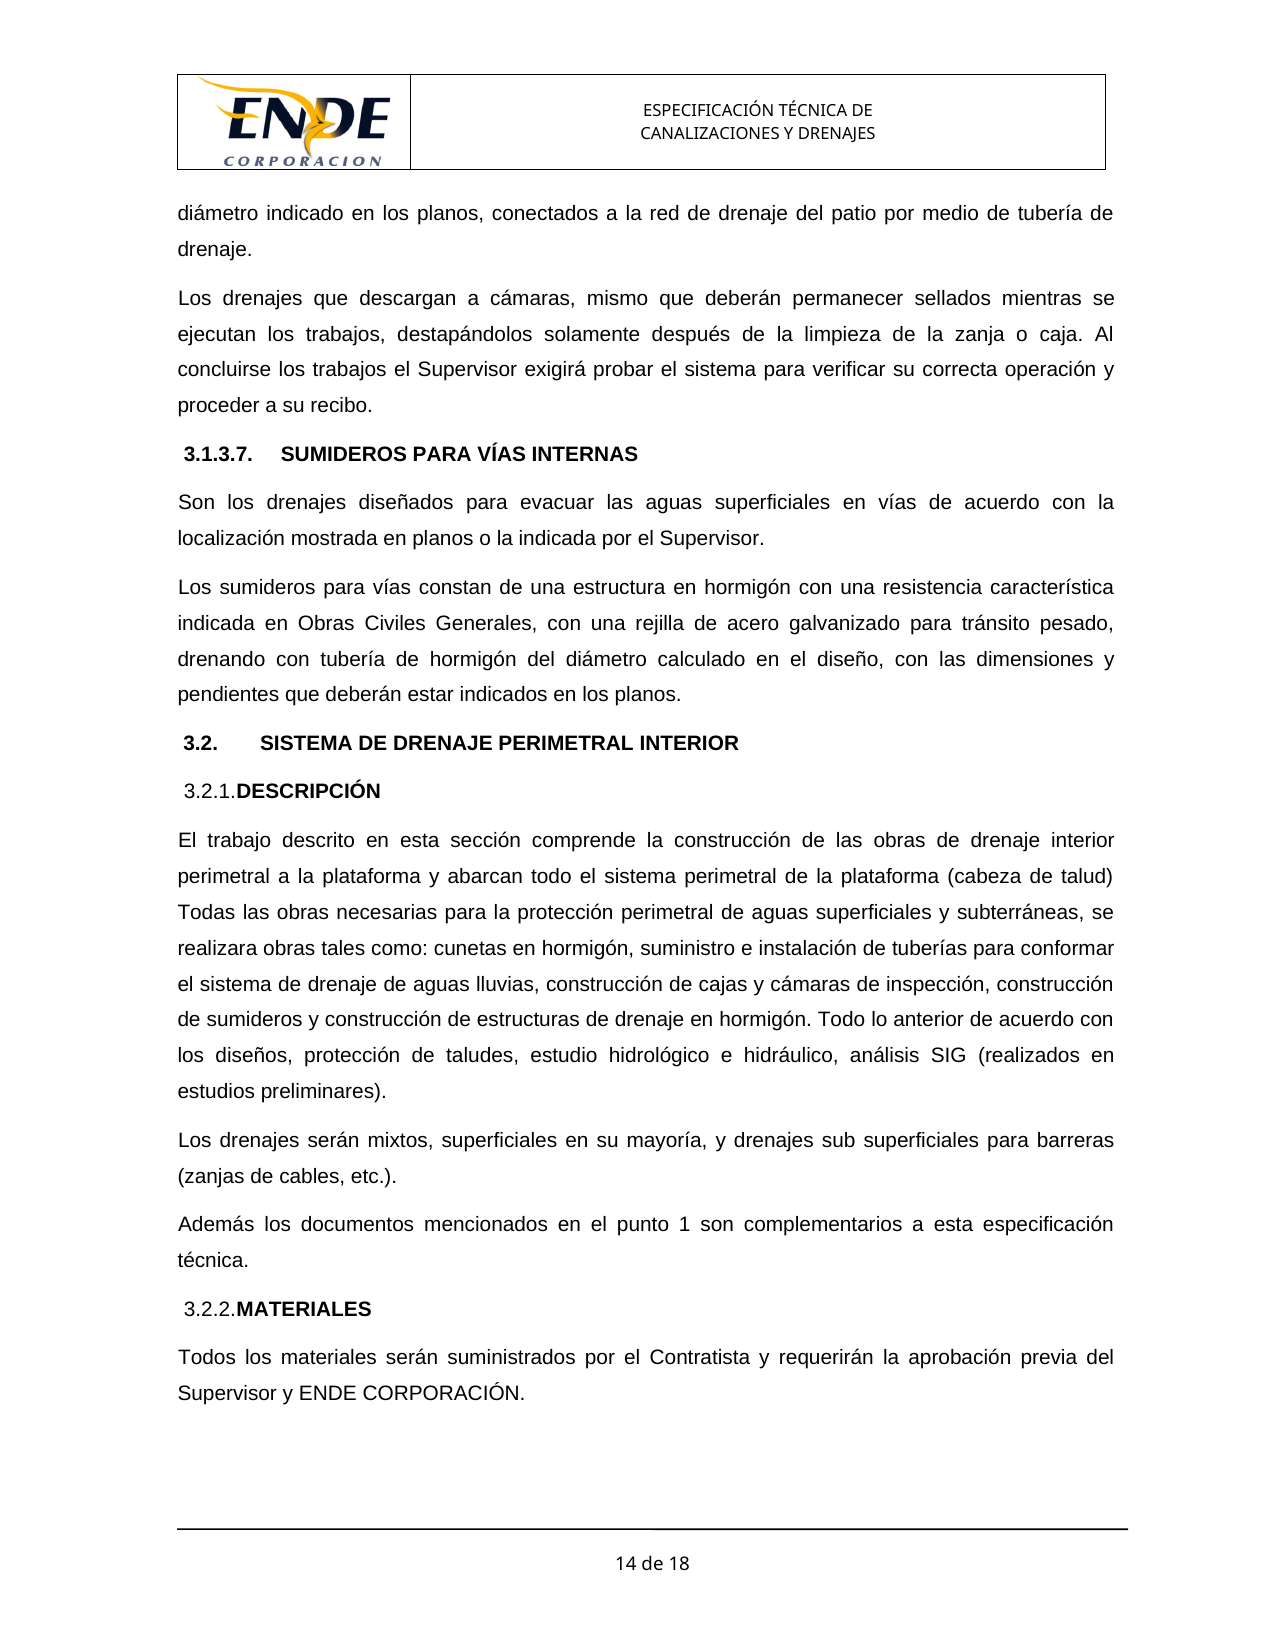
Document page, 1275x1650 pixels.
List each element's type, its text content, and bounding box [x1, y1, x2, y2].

text Los drenajes que descargan a cámaras, mismo que deberán permanecer sellados mientras se ejecutan los trabajos, destapándolos solamente después de la limpieza de la zanja o caja. Al concluirse los trabajos el Supervisor exigirá probar el sistema para verificar su correcta operación y proceder a su recibo. [177, 285, 1116, 417]
subtitle DESCRIPCIÓN [184, 779, 1127, 803]
subtitle SISTEMA DE DRENAJE PERIMETRAL INTERIOR [183, 731, 1127, 755]
text Los sumideros para vías constan de una estructura en hormigón con una resistencia característica indicada en Obras Civiles Generales, con una rejilla de acero galvanizado para tránsito pesado, drenando con tubería de hormigón del diámetro calculado en el diseño, con las dimensiones y pendientes que deberán estar indicados en los planos. [177, 574, 1116, 706]
text Todos los materiales serán suministrados por el Contratista y requerirán la aprobación previa del Supervisor y ENDE CORPORACIÓN. [177, 1345, 1116, 1405]
text Además los documentos mencionados en el punto 1 son complementarios a esta especificación técnica. [177, 1212, 1116, 1272]
picture [196, 75, 392, 169]
subtitle SUMIDEROS PARA VÍAS INTERNAS [183, 442, 1127, 466]
subtitle MATERIALES [184, 1296, 1127, 1320]
text El trabajo descrito en esta sección comprende la construcción de las obras de drenaje interior perimetral a la plataforma y abarcan todo el sistema perimetral de la plataforma (cabeza de talud) Todas las obras necesarias para la protección perimetral de aguas superficiales y subterráneas, se realizara obras tales como: cunetas en hormigón, suministro e instalación de tuberías para conformar el sistema de drenaje de aguas lluvias, construcción de cajas y cámaras de inspección, construcción de sumideros y construcción de estructuras de drenaje en hormigón. Todo lo anterior de acuerdo con los diseños, protección de taludes, estudio hidrológico e hidráulico, análisis SIG (realizados en estudios preliminares). [177, 828, 1116, 1103]
text Son los drenajes diseñados para evacuar las aguas superficiales en vías de acuerdo con la localización mostrada en planos o la indicada por el Supervisor. [177, 490, 1116, 550]
text Los drenajes serán mixtos, superficiales en su mayoría, y drenajes sub superficiales para barreras (zanjas de cables, etc.). [177, 1128, 1116, 1187]
